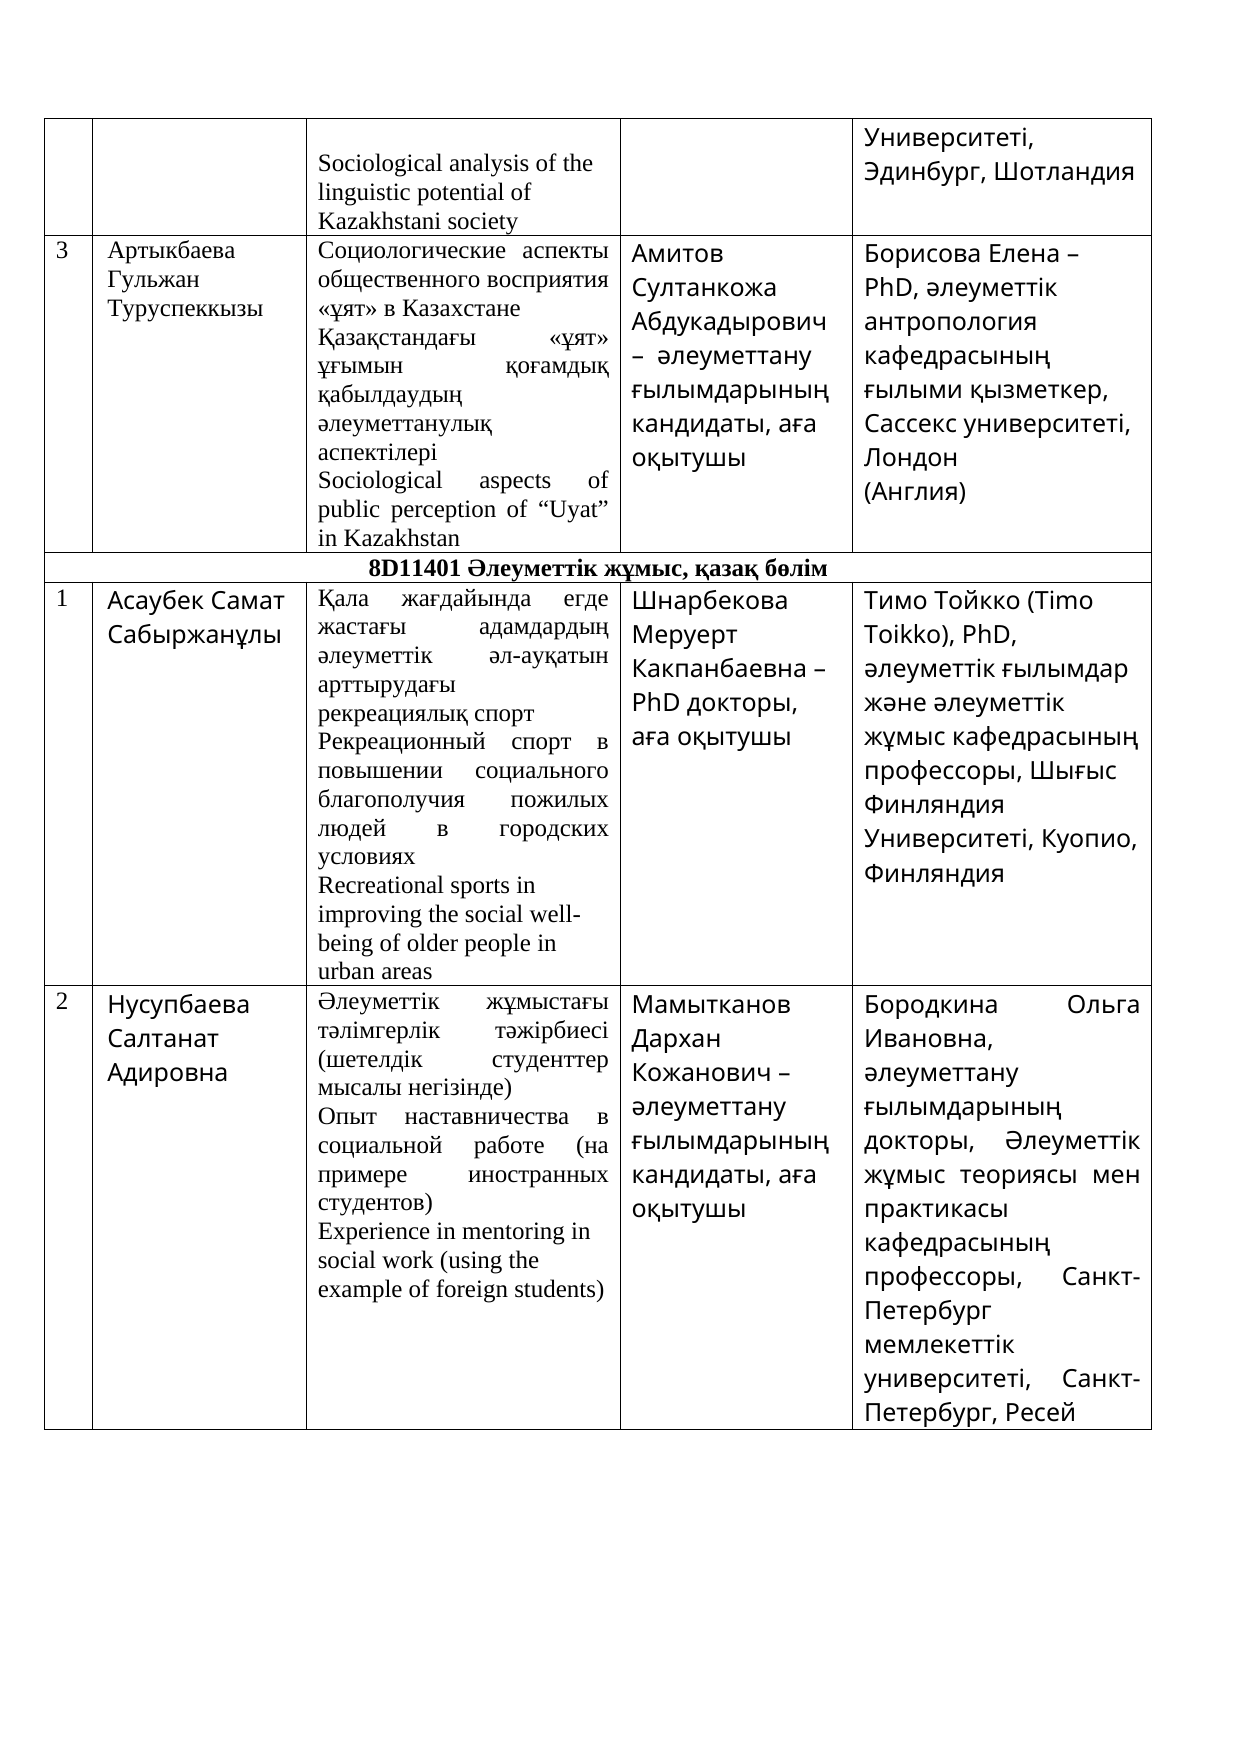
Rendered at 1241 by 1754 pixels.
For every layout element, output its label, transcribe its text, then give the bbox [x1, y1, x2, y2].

table_cell Асаубек Самат Сабыржанұлы [93, 583, 306, 985]
table_cell Мамытканов Дархан Кожанович – әлеуметтану ғылымдарының кандидаты, аға оқытушы [621, 986, 852, 1429]
table_cell Нусупбаева Салтанат Адировна [93, 986, 306, 1429]
table_cell Амитов Султанкожа Абдукадырович – әлеуметтану ғылымдарының кандидаты, аға оқытушы [621, 236, 852, 552]
table_cell Қала жағдайында егде жастағы адамдардың әлеуметтік әл-ауқатын арттырудағы рекреациялық спорт Рекреационный спорт в повышении социального благополучия пожилых людей в городских условиях Recreational sports in improving the social well-being of older people in urban areas [307, 583, 620, 985]
table_cell 2 [45, 986, 92, 1429]
table_cell 1 [45, 583, 92, 985]
table_cell 8D11401 Әлеуметтік жұмыс, қазақ бөлім [45, 553, 1151, 582]
table_cell Әлеуметтік жұмыстағы тәлімгерлік тәжірбиесі (шетелдік студенттер мысалы негізінде) Опыт наставничества в социальной работе (на примере иностранных студентов) Experience in mentoring in social work (using the example of foreign students) [307, 986, 620, 1429]
table_cell Шнарбекова Меруерт Какпанбаевна – PhD докторы, аға оқытушы [621, 583, 852, 985]
table_cell Артыкбаева Гульжан Туруспеккызы [93, 236, 306, 552]
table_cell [621, 119, 852, 234]
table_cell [93, 119, 306, 234]
table_cell Тимо Тойкко (Timo Toikko), PhD, әлеуметтік ғылымдар және әлеуметтік жұмыс кафедрасының профессоры, Шығыс Финляндия Университеті, Куопио, Финляндия [853, 583, 1151, 985]
table_cell Бородкина Ольга Ивановна, әлеуметтану ғылымдарының докторы, Әлеуметтік жұмыс теориясы мен практикасы кафедрасының профессоры, Санкт-Петербург мемлекеттік университеті, Санкт-Петербург, Ресей [853, 986, 1151, 1429]
table_cell 2 [45, 119, 92, 234]
table_cell Социологические аспекты общественного восприятия «ұят» в Казахстане Қазақстандағы «ұят» ұғымын қоғамдық қабылдаудың әлеуметтанулық аспектілері Sociological aspects of public perception of “Uyat” in Kazakhstan [307, 236, 620, 552]
table_cell Борисова Елена – PhD, әлеуметтік антропология кафедрасының ғылыми қызметкер, Сассекс университеті, Лондон (Англия) [853, 236, 1151, 552]
table_cell 3 [45, 236, 92, 552]
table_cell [307, 119, 620, 234]
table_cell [853, 119, 1151, 234]
